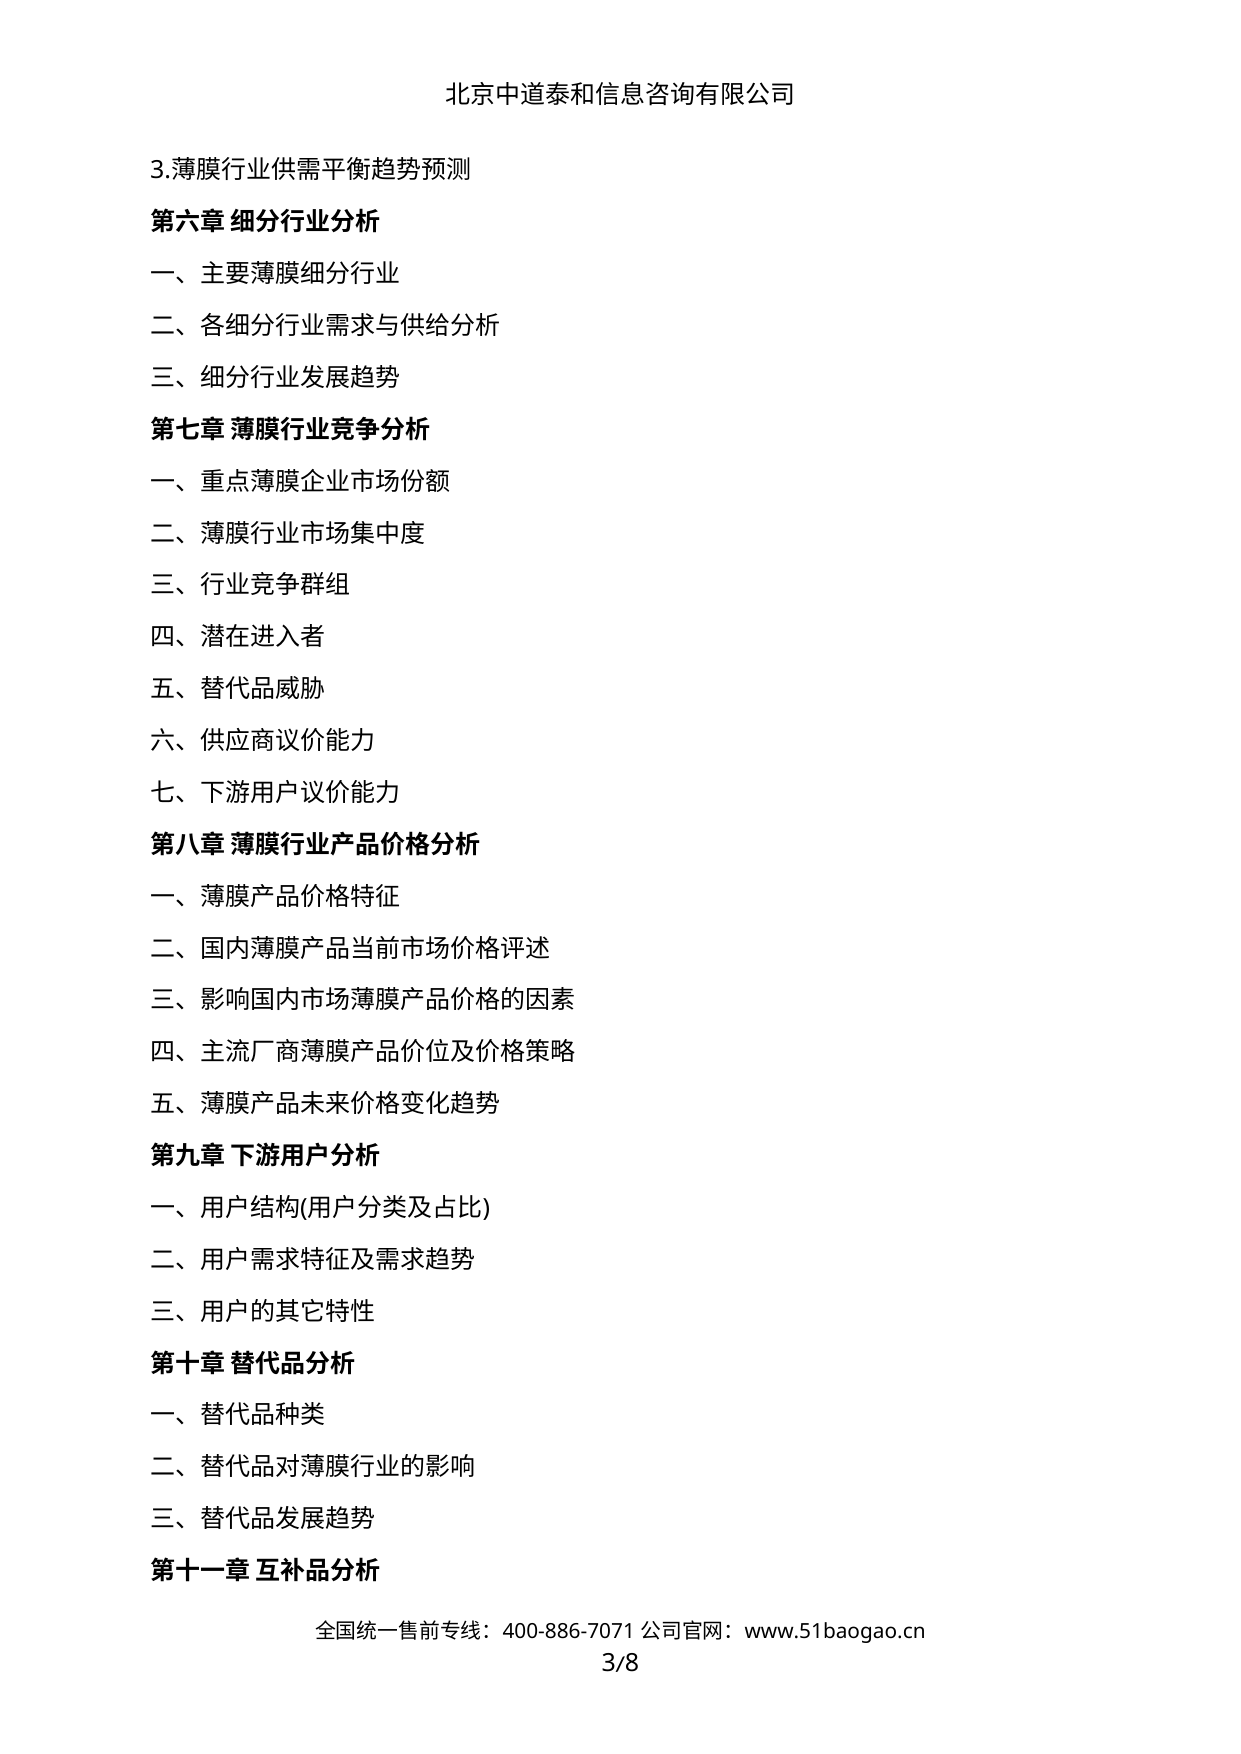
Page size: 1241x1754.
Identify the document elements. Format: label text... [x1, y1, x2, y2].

text 五、薄膜产品未来价格变化趋势 [150, 1084, 1090, 1120]
text 一、重点薄膜企业市场份额 [150, 461, 1090, 497]
text 三、替代品发展趋势 [150, 1499, 1090, 1535]
text 四、潜在进入者 [150, 617, 1090, 653]
text 七、下游用户议价能力 [150, 772, 1090, 809]
text 一、主要薄膜细分行业 [150, 254, 1090, 290]
text 三、行业竞争群组 [150, 565, 1090, 601]
text 第八章 薄膜行业产品价格分析 [150, 824, 1090, 861]
text 一、用户结构(用户分类及占比) [150, 1187, 1090, 1224]
text 二、用户需求特征及需求趋势 [150, 1239, 1090, 1276]
text 四、主流厂商薄膜产品价位及价格策略 [150, 1032, 1090, 1068]
text 三、用户的其它特性 [150, 1291, 1090, 1327]
text 二、各细分行业需求与供给分析 [150, 306, 1090, 342]
text 三、细分行业发展趋势 [150, 357, 1090, 394]
text 第十一章 互补品分析 [150, 1551, 1090, 1587]
text 二、薄膜行业市场集中度 [150, 513, 1090, 549]
text 二、替代品对薄膜行业的影响 [150, 1447, 1090, 1483]
text 3.薄膜行业供需平衡趋势预测 [150, 150, 1090, 186]
text 一、薄膜产品价格特征 [150, 876, 1090, 912]
text 第六章 细分行业分析 [150, 202, 1090, 238]
text 一、替代品种类 [150, 1395, 1090, 1431]
text 第九章 下游用户分析 [150, 1136, 1090, 1172]
text 六、供应商议价能力 [150, 721, 1090, 757]
text 三、影响国内市场薄膜产品价格的因素 [150, 980, 1090, 1016]
text 五、替代品威胁 [150, 669, 1090, 705]
text 第七章 薄膜行业竞争分析 [150, 409, 1090, 446]
text 二、国内薄膜产品当前市场价格评述 [150, 928, 1090, 964]
text 第十章 替代品分析 [150, 1343, 1090, 1379]
